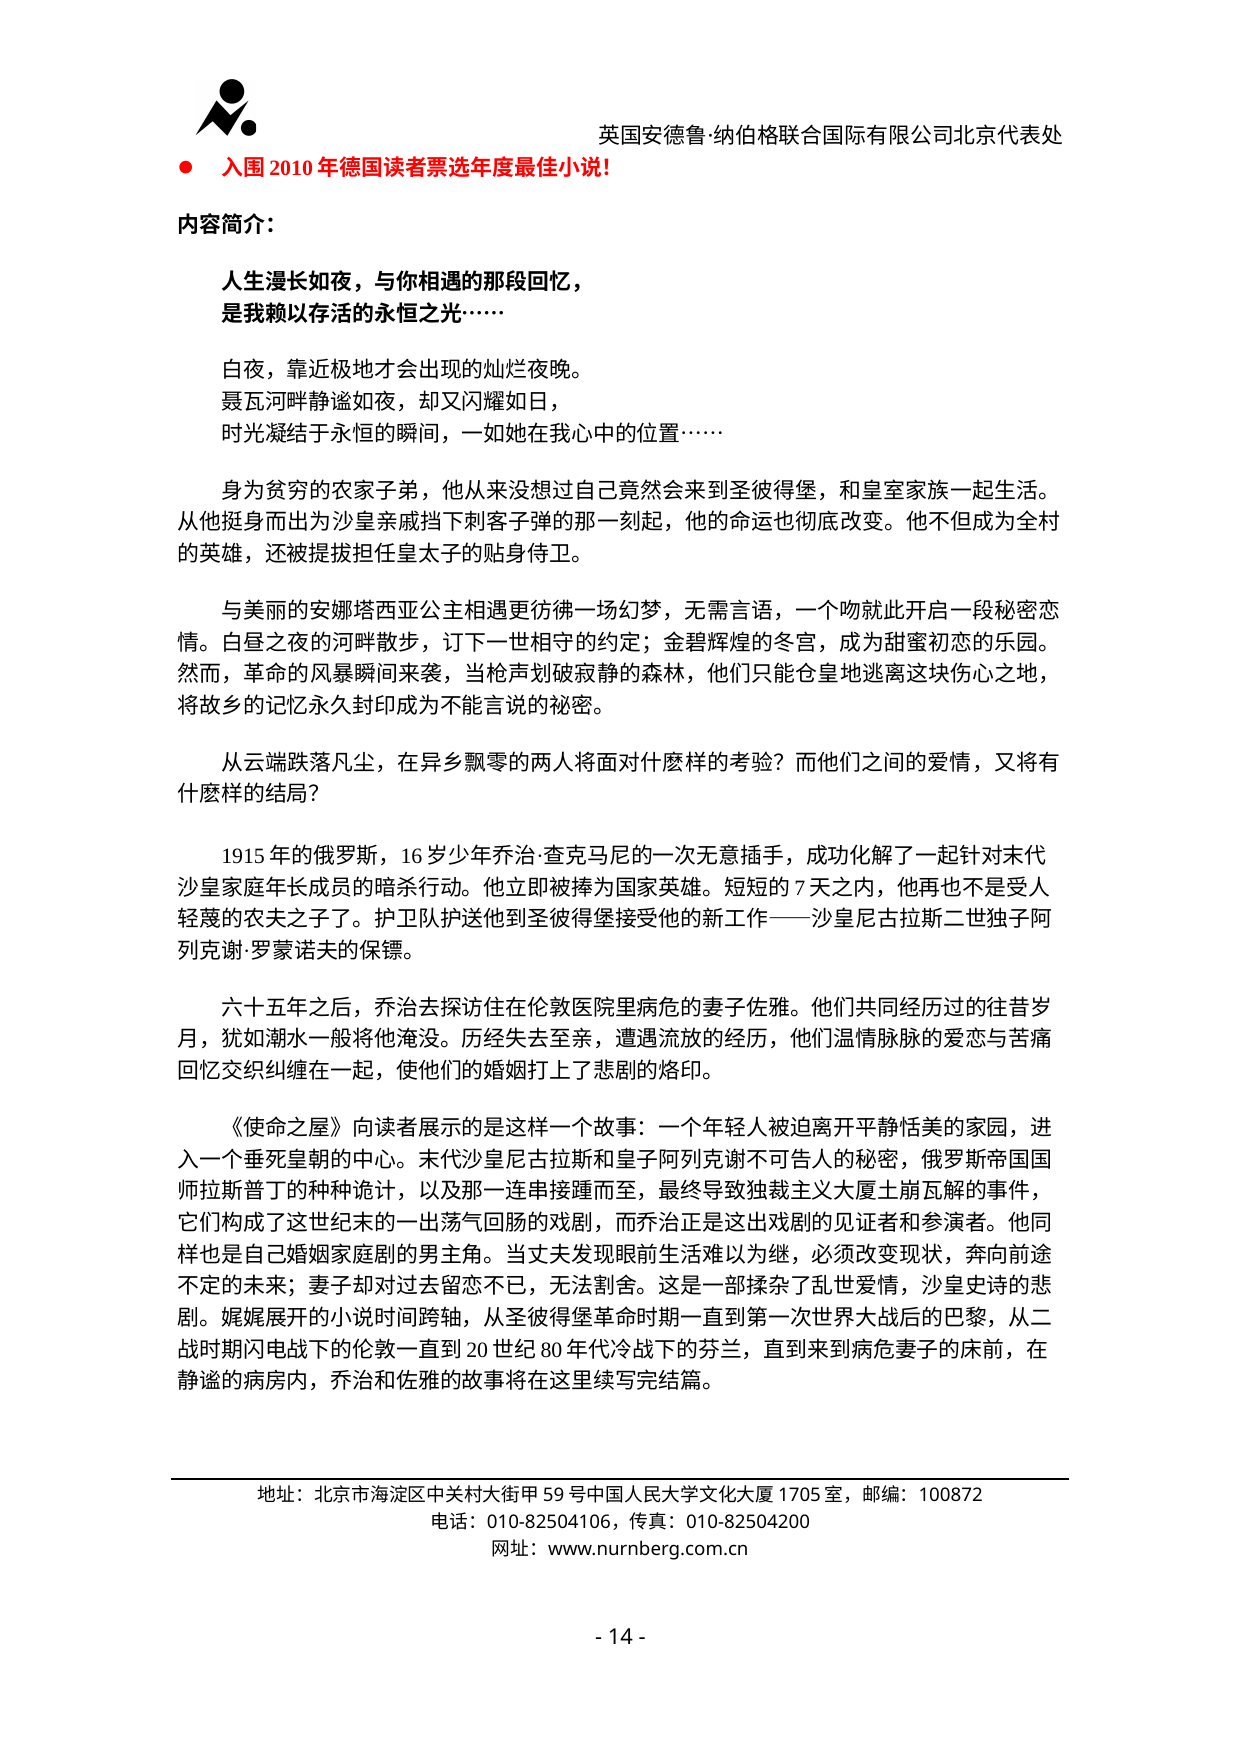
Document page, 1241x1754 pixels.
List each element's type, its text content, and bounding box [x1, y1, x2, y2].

picture [195, 79, 257, 136]
text 六十五年之后，乔治去探访住在伦敦医院里病危的妻子佐雅。他们共同经历过的往昔岁月，犹如潮水一般将他淹没。历经失去至亲，遭遇流放的经历，他们温情脉脉的爱恋与苦痛回忆交织纠缠在一起，使他们的婚姻打上了悲剧的烙印。 [177, 990, 1063, 1085]
text 身为贫穷的农家子弟，他从来没想过自己竟然会来到圣彼得堡，和皇室家族一起生活。从他挺身而出为沙皇亲戚挡下刺客子弹的那一刻起，他的命运也彻底改变。他不但成为全村的英雄，还被提拔担任皇太子的贴身侍卫。 [177, 473, 1063, 568]
text 1915年的俄罗斯，16岁少年乔治·查克马尼的一次无意插手，成功化解了一起针对末代沙皇家庭年长成员的暗杀行动。他立即被捧为国家英雄。短短的7天之内，他再也不是受人轻蔑的农夫之子了。护卫队护送他到圣彼得堡接受他的新工作——沙皇尼古拉斯二世独子阿列克谢·罗蒙诺夫的保镖。 [177, 838, 1063, 964]
text 与美丽的安娜塔西亚公主相遇更彷彿一场幻梦，无需言语，一个吻就此开启一段秘密恋情。白昼之夜的河畔散步，订下一世相守的约定；金碧辉煌的冬宫，成为甜蜜初恋的乐园。然而，革命的风暴瞬间来袭，当枪声划破寂静的森林，他们只能仓皇地逃离这块伤心之地，将故乡的记忆永久封印成为不能言说的祕密。 [177, 593, 1063, 719]
text 《使命之屋》向读者展示的是这样一个故事：一个年轻人被迫离开平静恬美的家园，进入一个垂死皇朝的中心。末代沙皇尼古拉斯和皇子阿列克谢不可告人的秘密，俄罗斯帝国国师拉斯普丁的种种诡计，以及那一连串接踵而至，最终导致独裁主义大厦土崩瓦解的事件，它们构成了这世纪末的一出荡气回肠的戏剧，而乔治正是这出戏剧的见证者和参演者。他同样也是自己婚姻家庭剧的男主角。当丈夫发现眼前生活难以为继，必须改变现状，奔向前途不定的未来；妻子却对过去留恋不已，无法割舍。这是一部揉杂了乱世爱情，沙皇史诗的悲剧。娓娓展开的小说时间跨轴，从圣彼得堡革命时期一直到第一次世界大战后的巴黎，从二战时期闪电战下的伦敦一直到20世纪80年代冷战下的芬兰，直到来到病危妻子的床前，在静谧的病房内，乔治和佐雅的故事将在这里续写完结篇。 [177, 1110, 1063, 1395]
text 是我赖以存活的永恒之光…… [177, 296, 1063, 327]
text 从云端跌落凡尘，在异乡飘零的两人将面对什麽样的考验？而他们之间的爱情，又将有什麽样的结局？ [177, 745, 1063, 808]
text 时光凝结于永恒的瞬间，一如她在我心中的位置…… [177, 416, 1063, 447]
text 白夜，靠近极地才会出现的灿烂夜晚。 [177, 352, 1063, 384]
text 人生漫长如夜，与你相遇的那段回忆， [177, 264, 1063, 296]
text 内容简介： [177, 207, 1063, 239]
list 入围2010年德国读者票选年度最佳小说！ [177, 150, 1063, 182]
text 聂瓦河畔静谧如夜，却又闪耀如日， [177, 384, 1063, 416]
